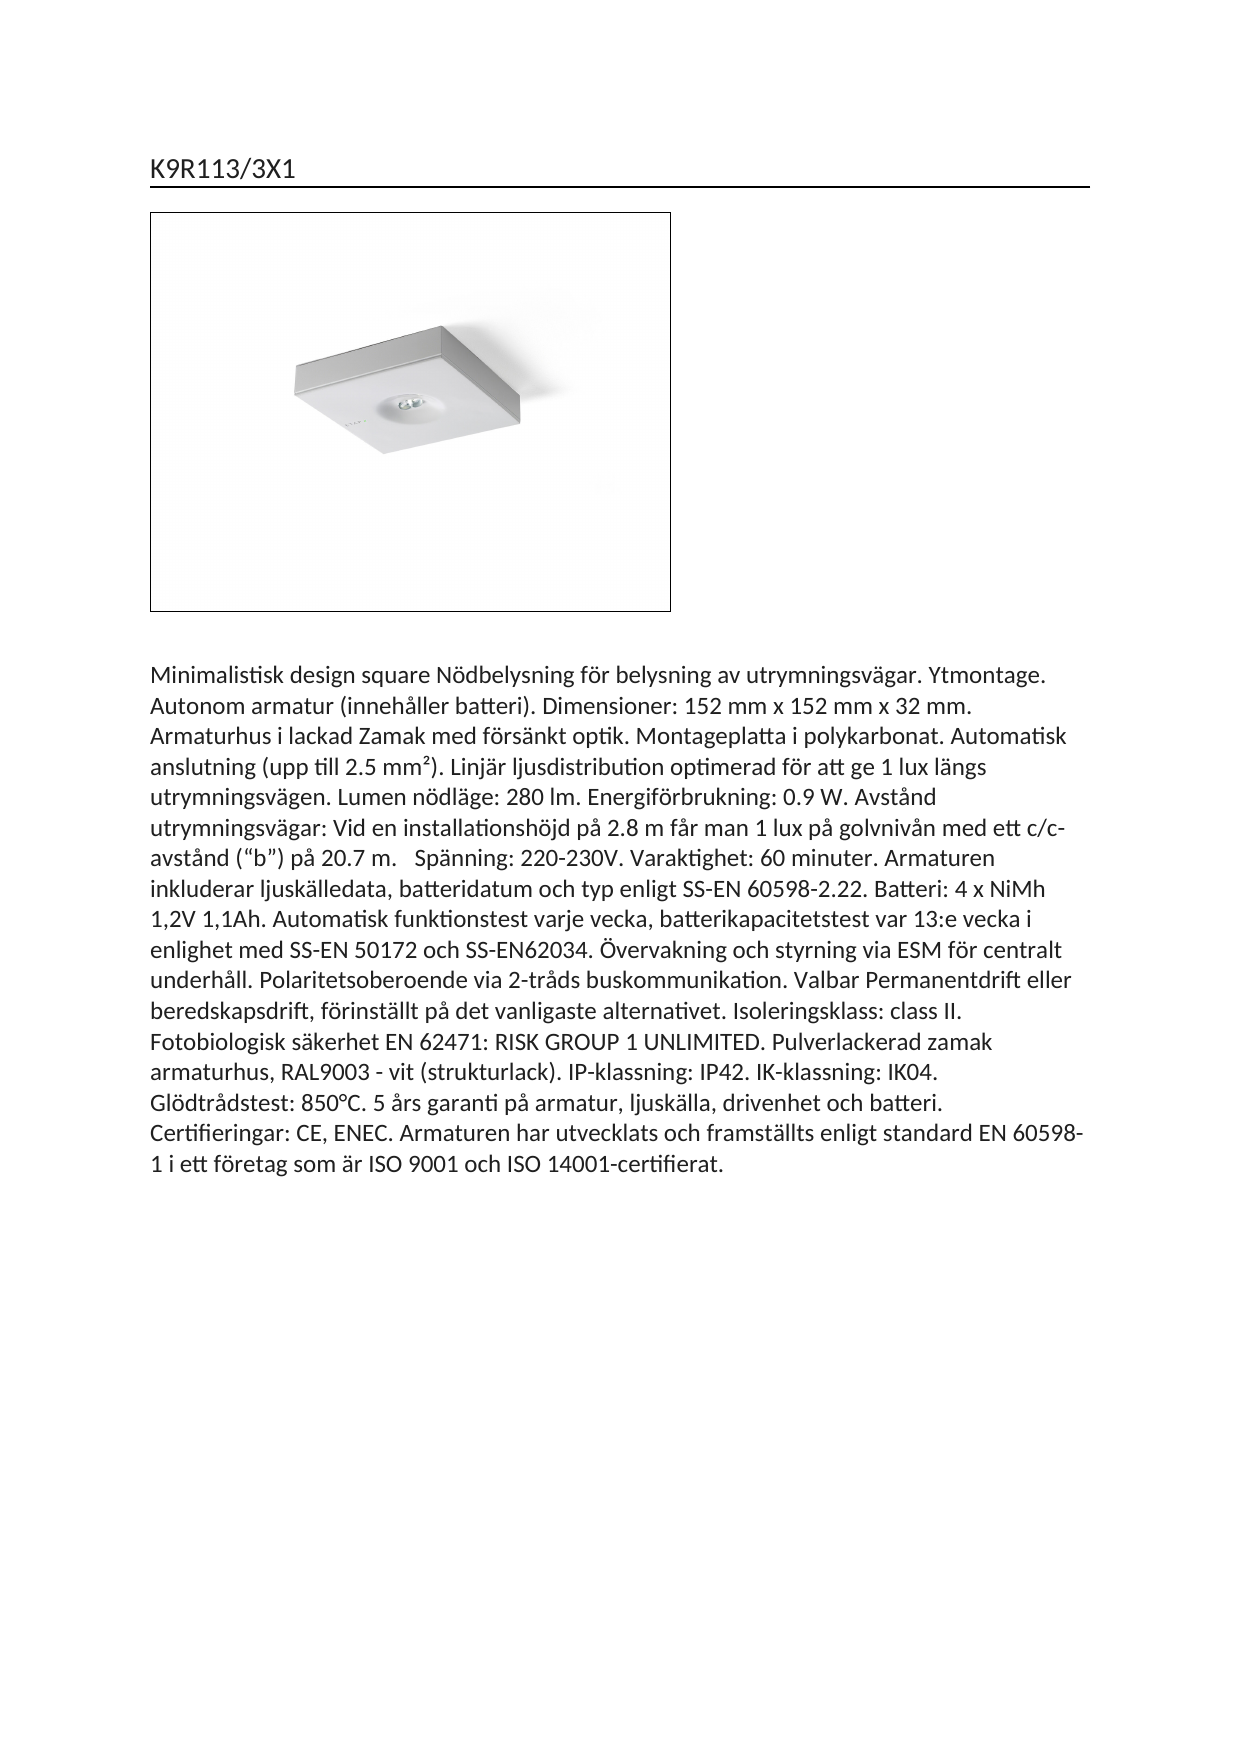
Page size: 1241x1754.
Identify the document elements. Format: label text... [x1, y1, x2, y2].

picture [151, 213, 670, 611]
text K9R113/3X1 [150, 150, 1090, 186]
text Minimalistisk design square Nödbelysning för belysning av utrymningsvägar. Ytmontage. Autonom armatur (innehåller batteri). Dimensioner: 152 mm x 152 mm x 32 mm. Armaturhus i lackad Zamak med försänkt optik. Montageplatta i polykarbonat. Automatisk anslutning (upp till 2.5 mm²). Linjär ljusdistribution optimerad för att ge 1 lux längs utrymningsvägen. Lumen nödläge: 280 lm. Energiförbrukning: 0.9 W. Avstånd utrymningsvägar: Vid en installationshöjd på 2.8 m får man 1 lux på golvnivån med ett c/c-avstånd (“b”) på 20.7 m. Spänning: 220-230V. Varaktighet: 60 minuter. Armaturen inkluderar ljuskälledata, batteridatum och typ enligt SS-EN 60598-2.22. Batteri: 4 x NiMh 1,2V 1,1Ah. Automatisk funktionstest varje vecka, batterikapacitetstest var 13:e vecka i enlighet med SS-EN 50172 och SS-EN62034. Övervakning och styrning via ESM för centralt underhåll. Polaritetsoberoende via 2-tråds buskommunikation. Valbar Permanentdrift eller beredskapsdrift, förinställt på det vanligaste alternativet. Isoleringsklass: class II. Fotobiologisk säkerhet EN 62471: RISK GROUP 1 UNLIMITED. Pulverlackerad zamak armaturhus, RAL9003 - vit (strukturlack). IP-klassning: IP42. IK-klassning: IK04. Glödtrådstest: 850°C. 5 års garanti på armatur, ljuskälla, drivenhet och batteri. Certifieringar: CE, ENEC. Armaturen har utvecklats och framställts enligt standard EN 60598-1 i ett företag som är ISO 9001 och ISO 14001-certifierat. [150, 659, 1090, 1178]
